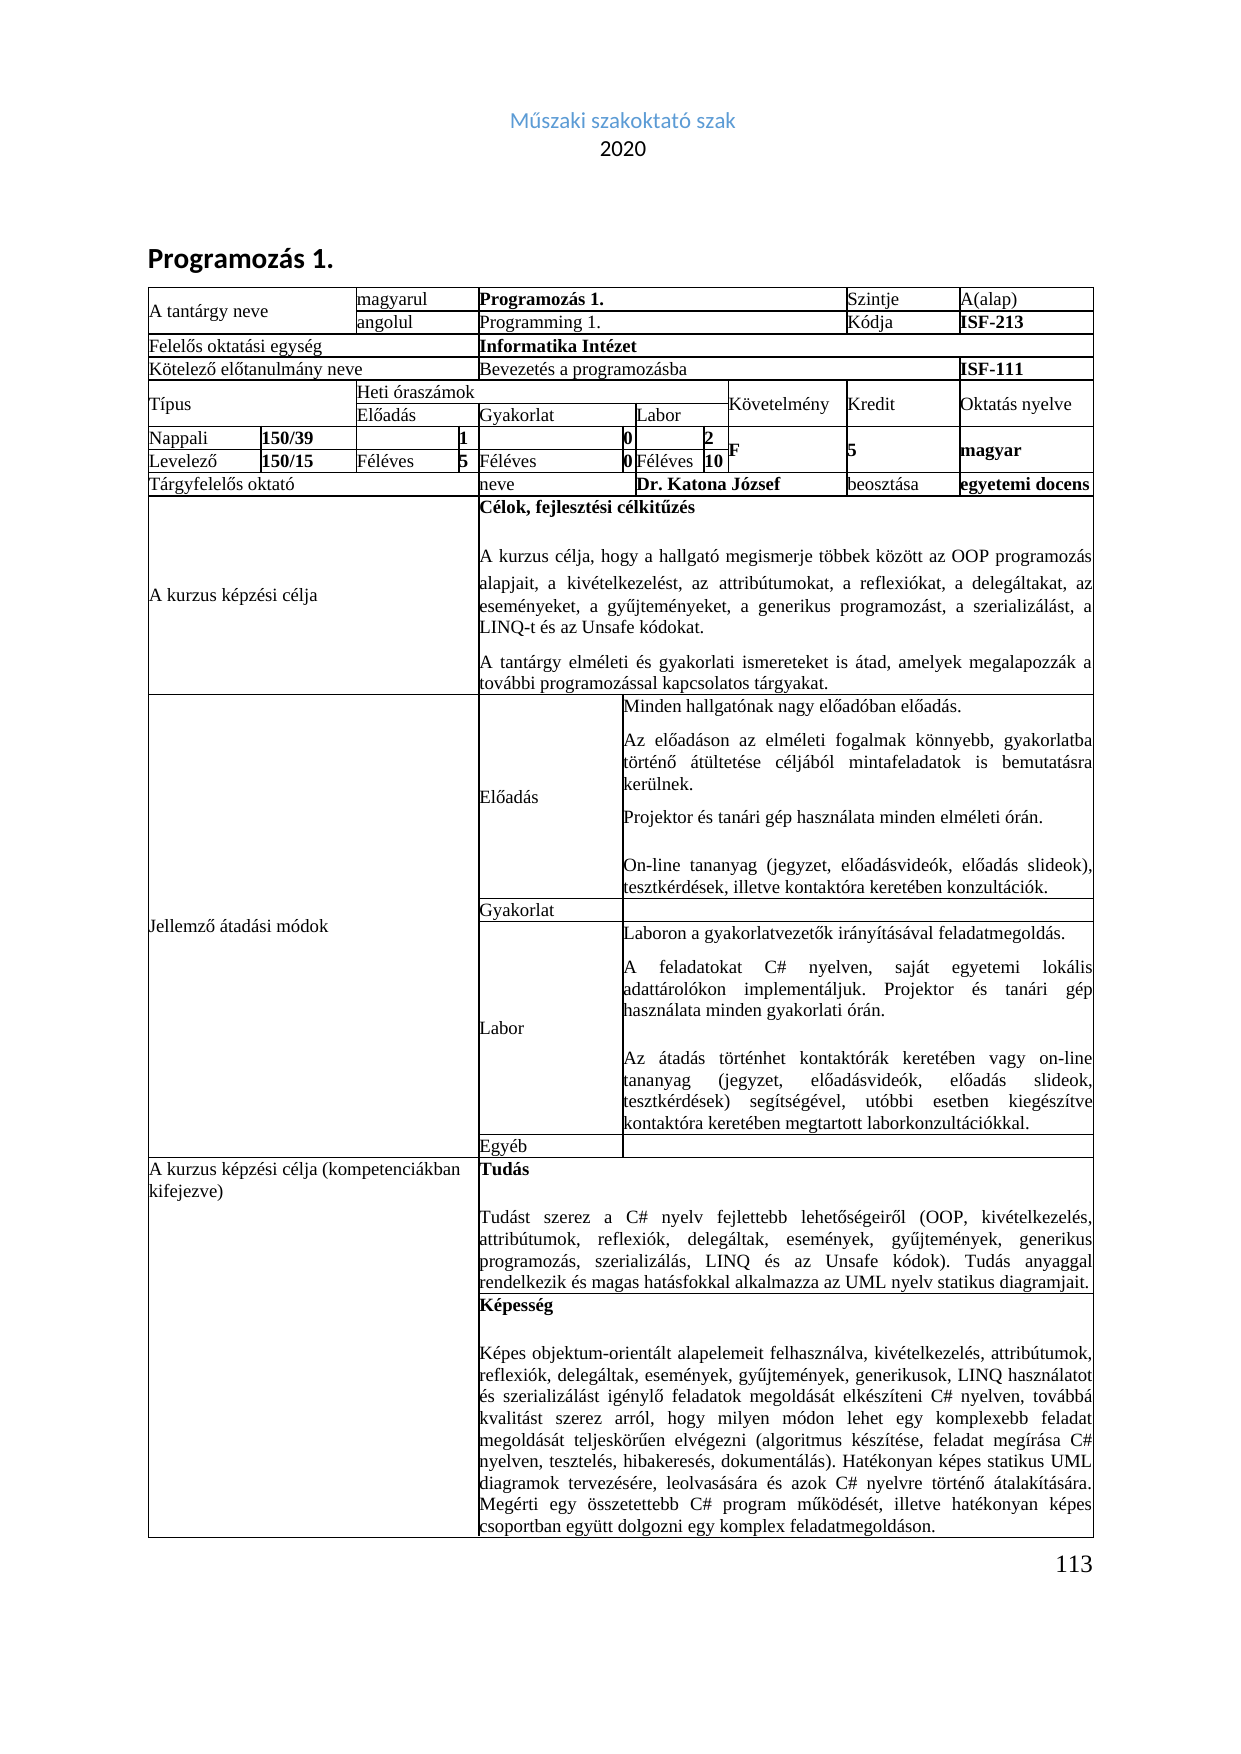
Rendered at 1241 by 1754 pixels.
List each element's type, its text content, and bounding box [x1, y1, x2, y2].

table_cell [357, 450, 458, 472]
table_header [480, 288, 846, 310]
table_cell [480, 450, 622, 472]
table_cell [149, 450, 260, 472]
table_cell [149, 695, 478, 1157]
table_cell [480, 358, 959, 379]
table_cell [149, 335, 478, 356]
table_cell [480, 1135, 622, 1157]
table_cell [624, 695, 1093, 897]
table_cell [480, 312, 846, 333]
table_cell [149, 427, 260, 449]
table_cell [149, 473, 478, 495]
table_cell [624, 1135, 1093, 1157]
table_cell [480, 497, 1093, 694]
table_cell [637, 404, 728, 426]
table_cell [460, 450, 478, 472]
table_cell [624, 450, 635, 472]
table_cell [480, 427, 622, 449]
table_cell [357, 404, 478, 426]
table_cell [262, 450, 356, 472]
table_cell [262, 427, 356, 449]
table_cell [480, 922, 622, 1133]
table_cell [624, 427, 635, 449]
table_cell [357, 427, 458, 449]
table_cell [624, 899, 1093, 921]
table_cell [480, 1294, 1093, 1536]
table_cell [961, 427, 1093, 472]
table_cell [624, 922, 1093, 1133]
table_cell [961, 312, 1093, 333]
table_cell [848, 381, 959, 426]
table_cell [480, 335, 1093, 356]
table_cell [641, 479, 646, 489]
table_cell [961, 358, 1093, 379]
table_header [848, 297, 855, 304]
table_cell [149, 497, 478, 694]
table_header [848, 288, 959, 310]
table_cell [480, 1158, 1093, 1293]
subtitle Programozás 1. [148, 240, 1092, 276]
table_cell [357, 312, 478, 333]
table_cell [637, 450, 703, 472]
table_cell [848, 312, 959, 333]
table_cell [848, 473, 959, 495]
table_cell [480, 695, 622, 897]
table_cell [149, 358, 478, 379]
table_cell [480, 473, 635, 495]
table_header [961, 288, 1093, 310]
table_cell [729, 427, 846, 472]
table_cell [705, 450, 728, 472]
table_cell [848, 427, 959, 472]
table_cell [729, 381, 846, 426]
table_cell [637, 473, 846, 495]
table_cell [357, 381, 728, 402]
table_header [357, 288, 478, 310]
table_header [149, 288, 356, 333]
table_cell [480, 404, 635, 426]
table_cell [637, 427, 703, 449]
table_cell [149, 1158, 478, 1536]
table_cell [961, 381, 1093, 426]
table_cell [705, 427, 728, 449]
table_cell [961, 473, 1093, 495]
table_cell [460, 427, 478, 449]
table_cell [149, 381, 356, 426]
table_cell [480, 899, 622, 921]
